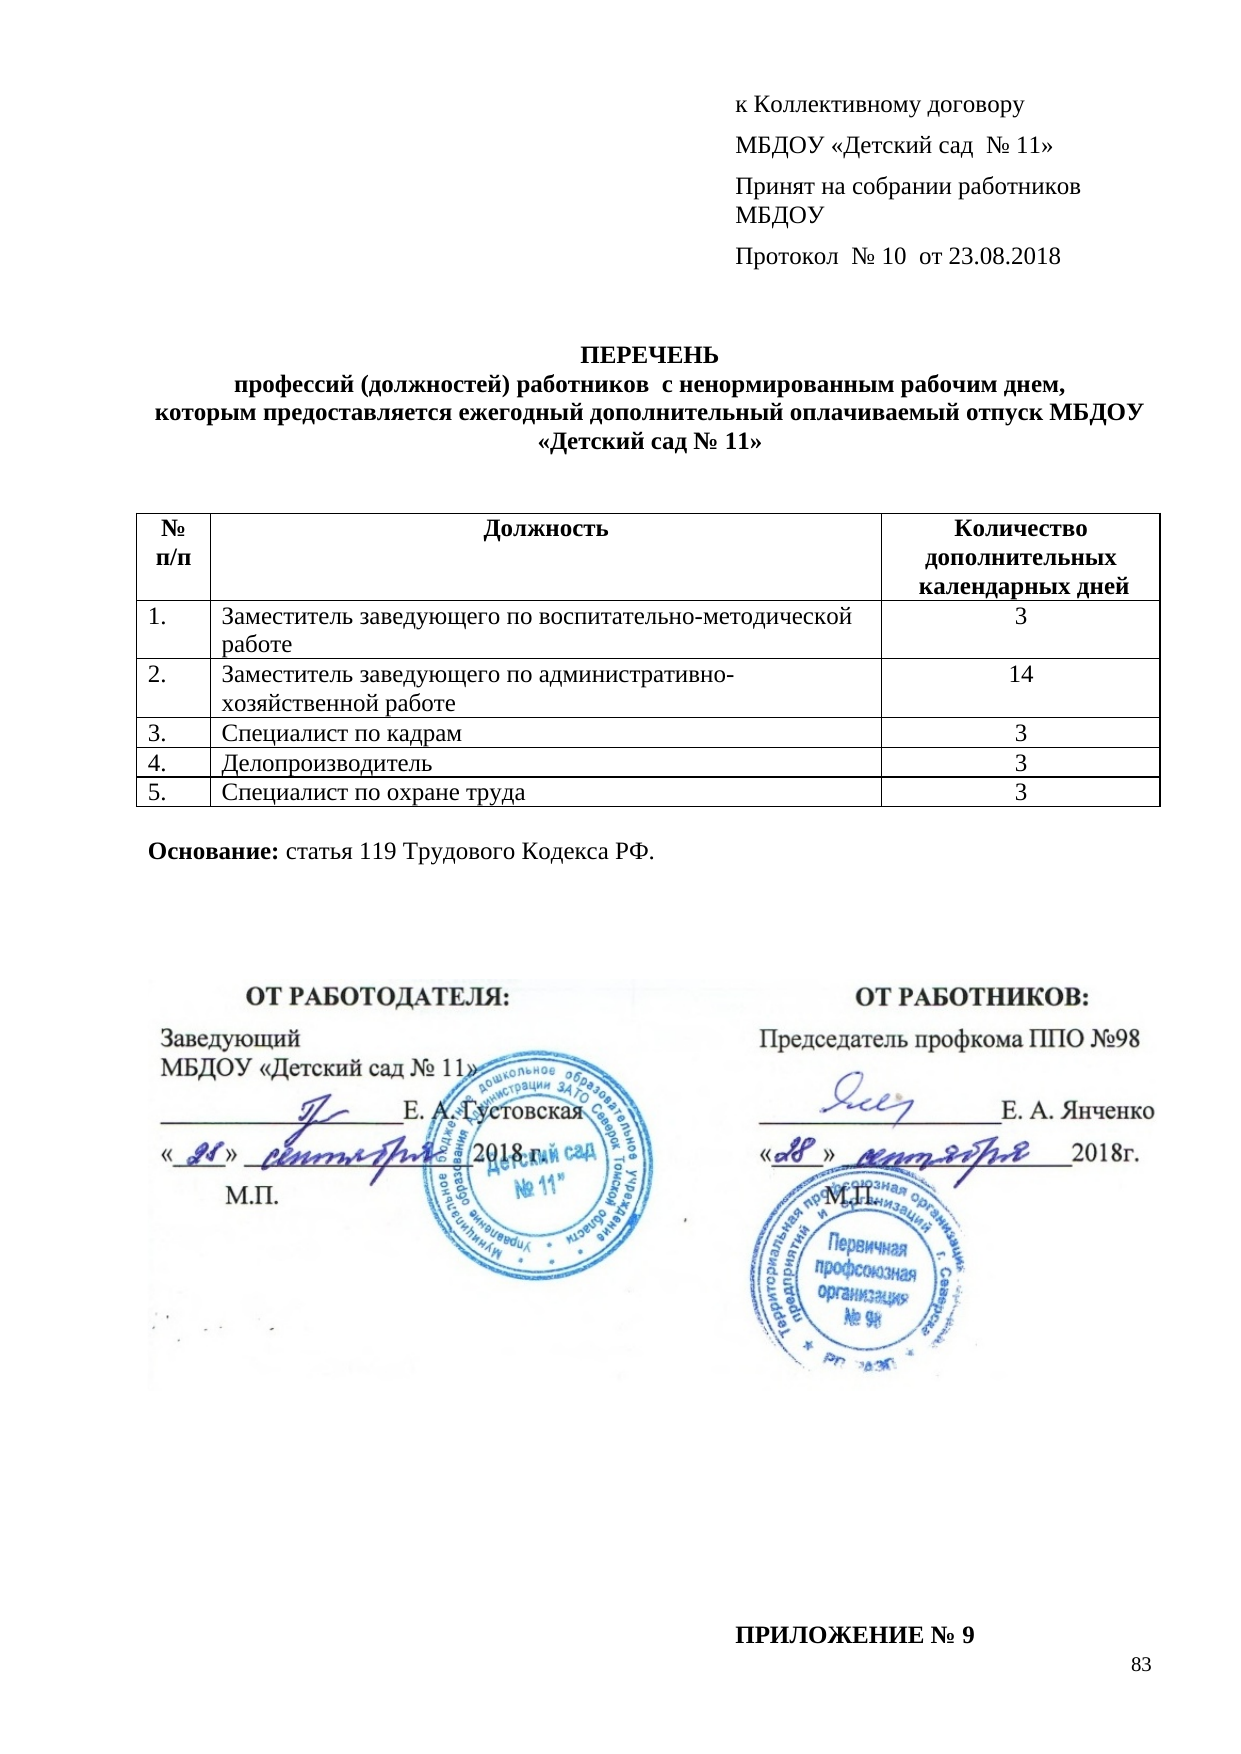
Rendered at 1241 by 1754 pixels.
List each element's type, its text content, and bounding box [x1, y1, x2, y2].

text профессий (должностей) работников с ненормированным рабочим днем, [148, 369, 1152, 397]
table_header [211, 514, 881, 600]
picture [147, 979, 1158, 1391]
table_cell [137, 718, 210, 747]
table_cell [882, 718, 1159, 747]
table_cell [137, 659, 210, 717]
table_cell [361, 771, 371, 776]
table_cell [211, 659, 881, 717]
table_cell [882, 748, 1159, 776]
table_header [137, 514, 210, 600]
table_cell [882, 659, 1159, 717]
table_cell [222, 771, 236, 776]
text ПЕРЕЧЕНЬ [148, 340, 1152, 369]
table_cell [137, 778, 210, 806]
text ПРИЛОЖЕНИЕ № 9 [148, 1621, 1152, 1649]
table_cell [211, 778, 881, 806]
text к Коллективному договору [735, 89, 1152, 117]
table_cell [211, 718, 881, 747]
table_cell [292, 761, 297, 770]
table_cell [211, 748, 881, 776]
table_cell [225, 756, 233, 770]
text МБДОУ «Детский сад № 11» [735, 130, 1152, 159]
text Протокол № 10 от 23.08.2018 [735, 241, 1152, 270]
text которым предоставляется ежегодный дополнительный оплачиваемый отпуск МБДОУ «Детский сад № 11» [148, 397, 1152, 455]
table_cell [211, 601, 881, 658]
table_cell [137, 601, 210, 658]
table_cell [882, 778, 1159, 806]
text Принят на собрании работников МБДОУ [735, 171, 1152, 229]
text Основание: статья 119 Трудового Кодекса РФ. [148, 836, 1152, 865]
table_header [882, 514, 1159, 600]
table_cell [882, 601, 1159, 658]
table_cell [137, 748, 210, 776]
